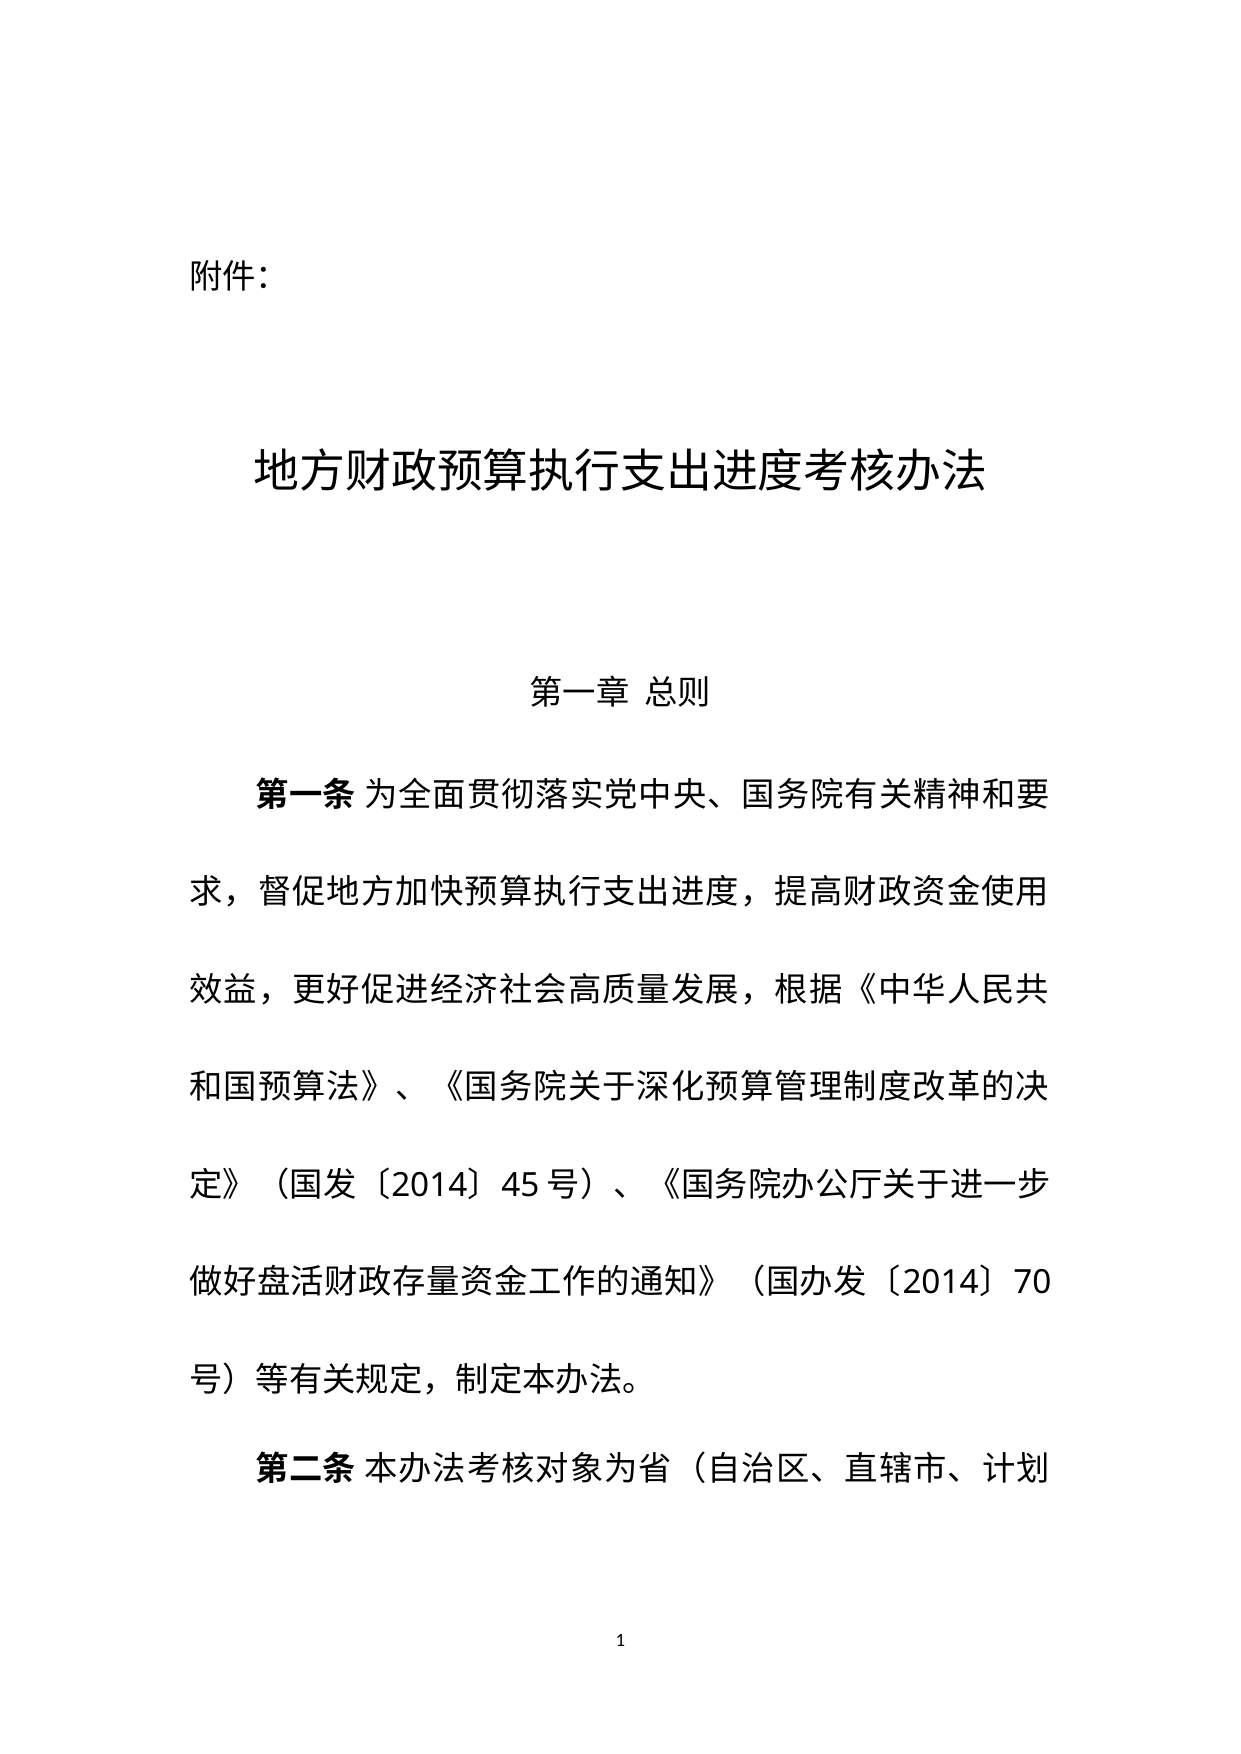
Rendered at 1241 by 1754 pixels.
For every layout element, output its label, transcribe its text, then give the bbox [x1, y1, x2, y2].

list 为全面贯彻落实党中央、国务院有关精神和要求，督促地方加快预算执行支出进度，提高财政资金使用效益，更好促进经济社会高质量发展，根据《中华人民共和国预算法》、《国务院关于深化预算管理制度改革的决定》（国发〔2014〕45号）、《国务院办公厅关于进一步做好盘活财政存量资金工作的通知》（国办发〔2014〕70号）等有关规定，制定本办法。 [189, 759, 1051, 1409]
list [189, 1433, 1051, 1498]
text 地方财政预算执行支出进度考核办法 [189, 418, 1051, 516]
text 第一章 总则 [189, 658, 1051, 723]
text 附件： [189, 242, 1051, 307]
